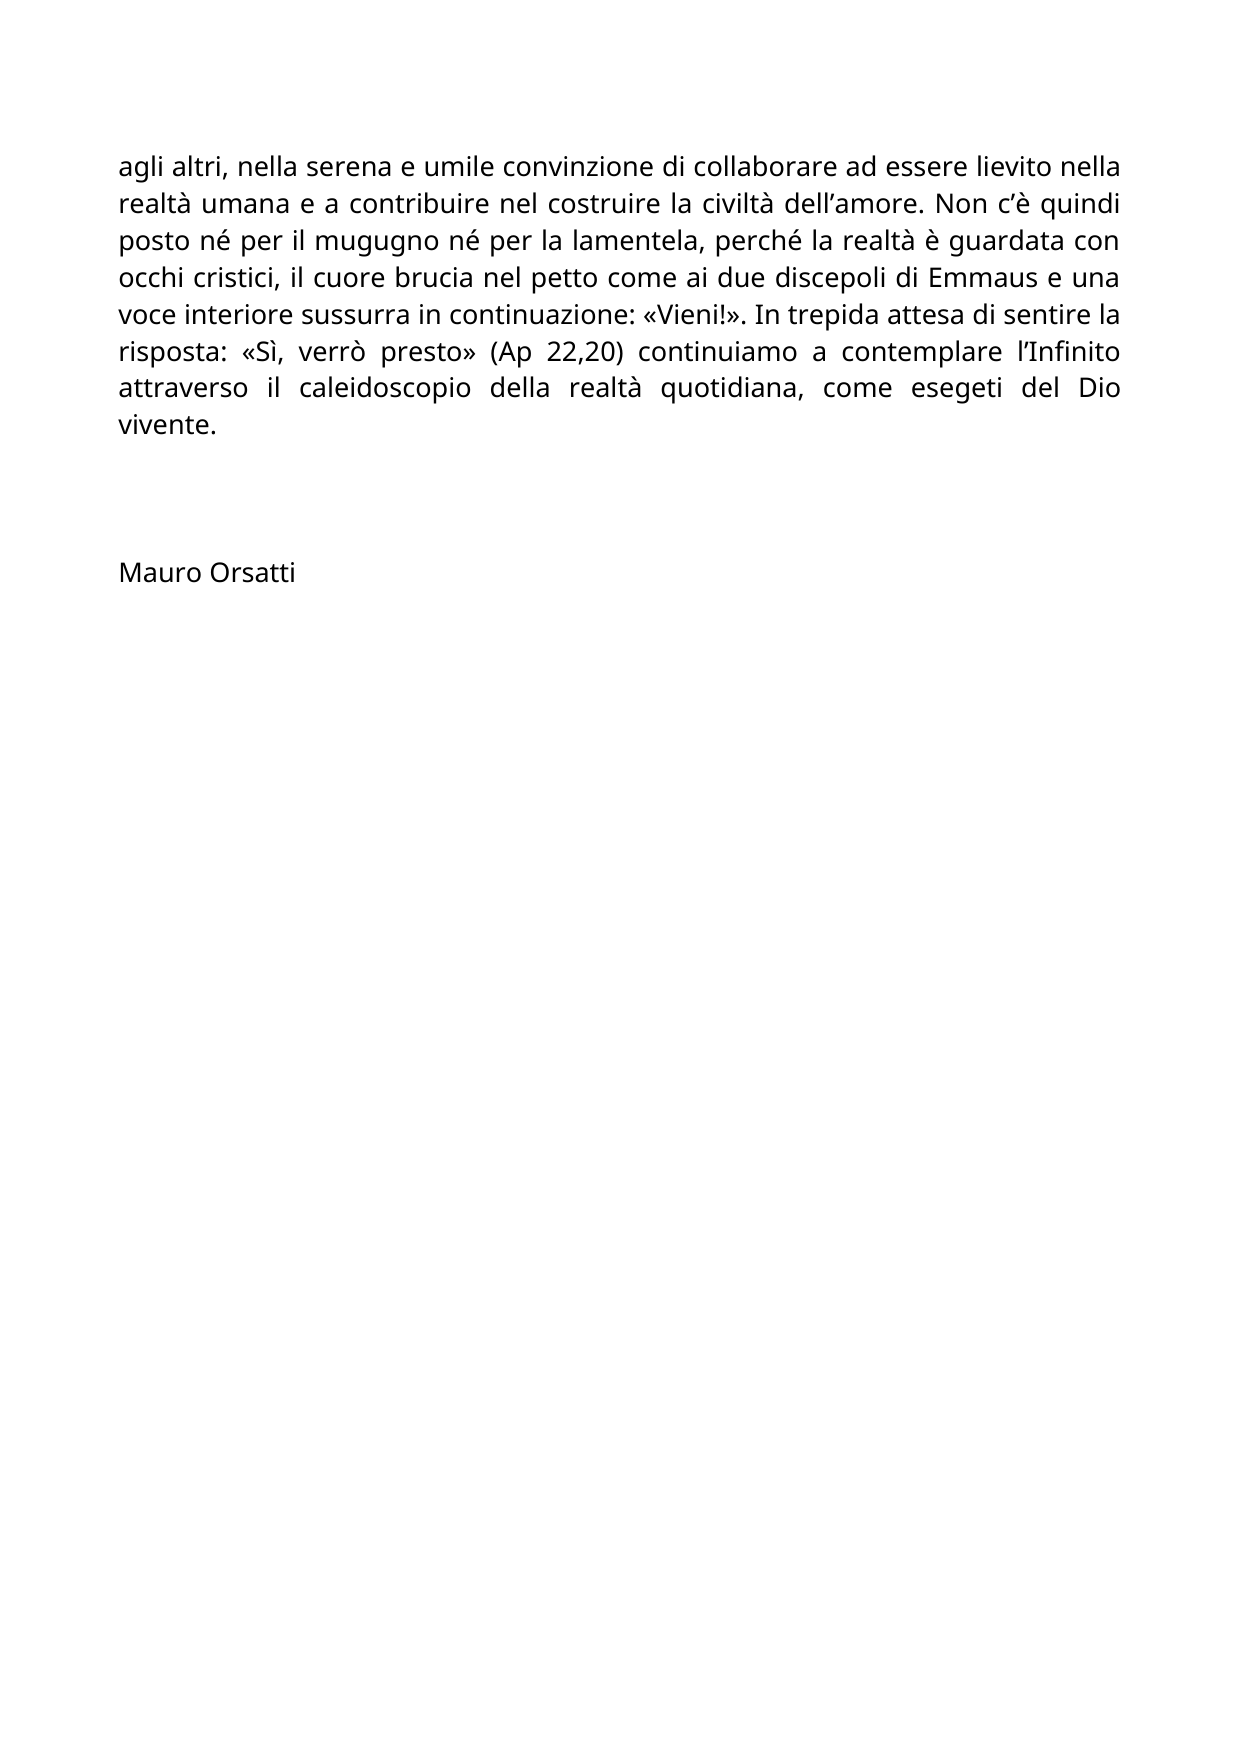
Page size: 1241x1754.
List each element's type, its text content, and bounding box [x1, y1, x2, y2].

text Mauro Orsatti [118, 553, 1122, 590]
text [118, 148, 1122, 443]
